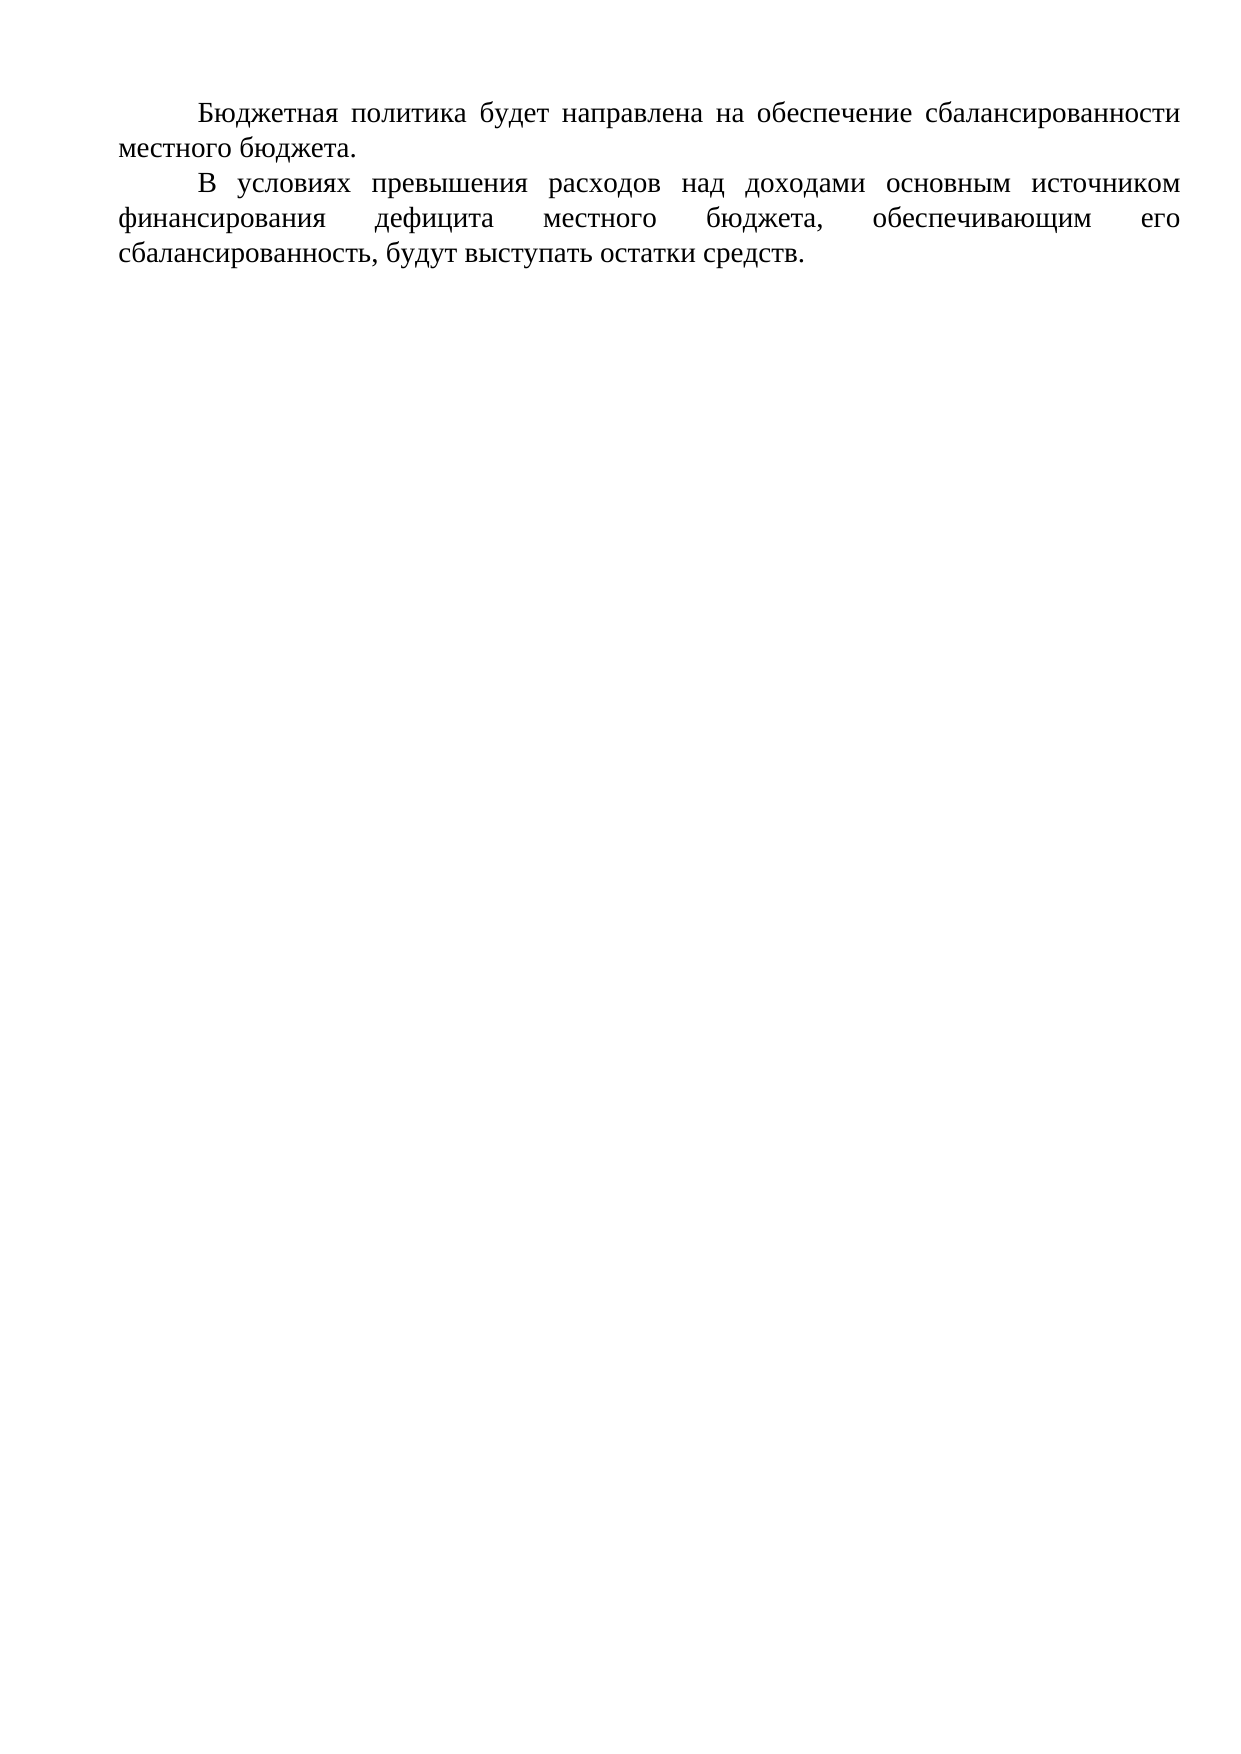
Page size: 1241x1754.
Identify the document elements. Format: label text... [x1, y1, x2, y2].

text Бюджетная политика будет направлена на обеспечение сбалансированности местного бюджета. [118, 94, 1181, 164]
text В условиях превышения расходов над доходами основным источником финансирования дефицита местного бюджета, обеспечивающим его сбалансированность, будут выступать остатки средств. [118, 164, 1181, 269]
